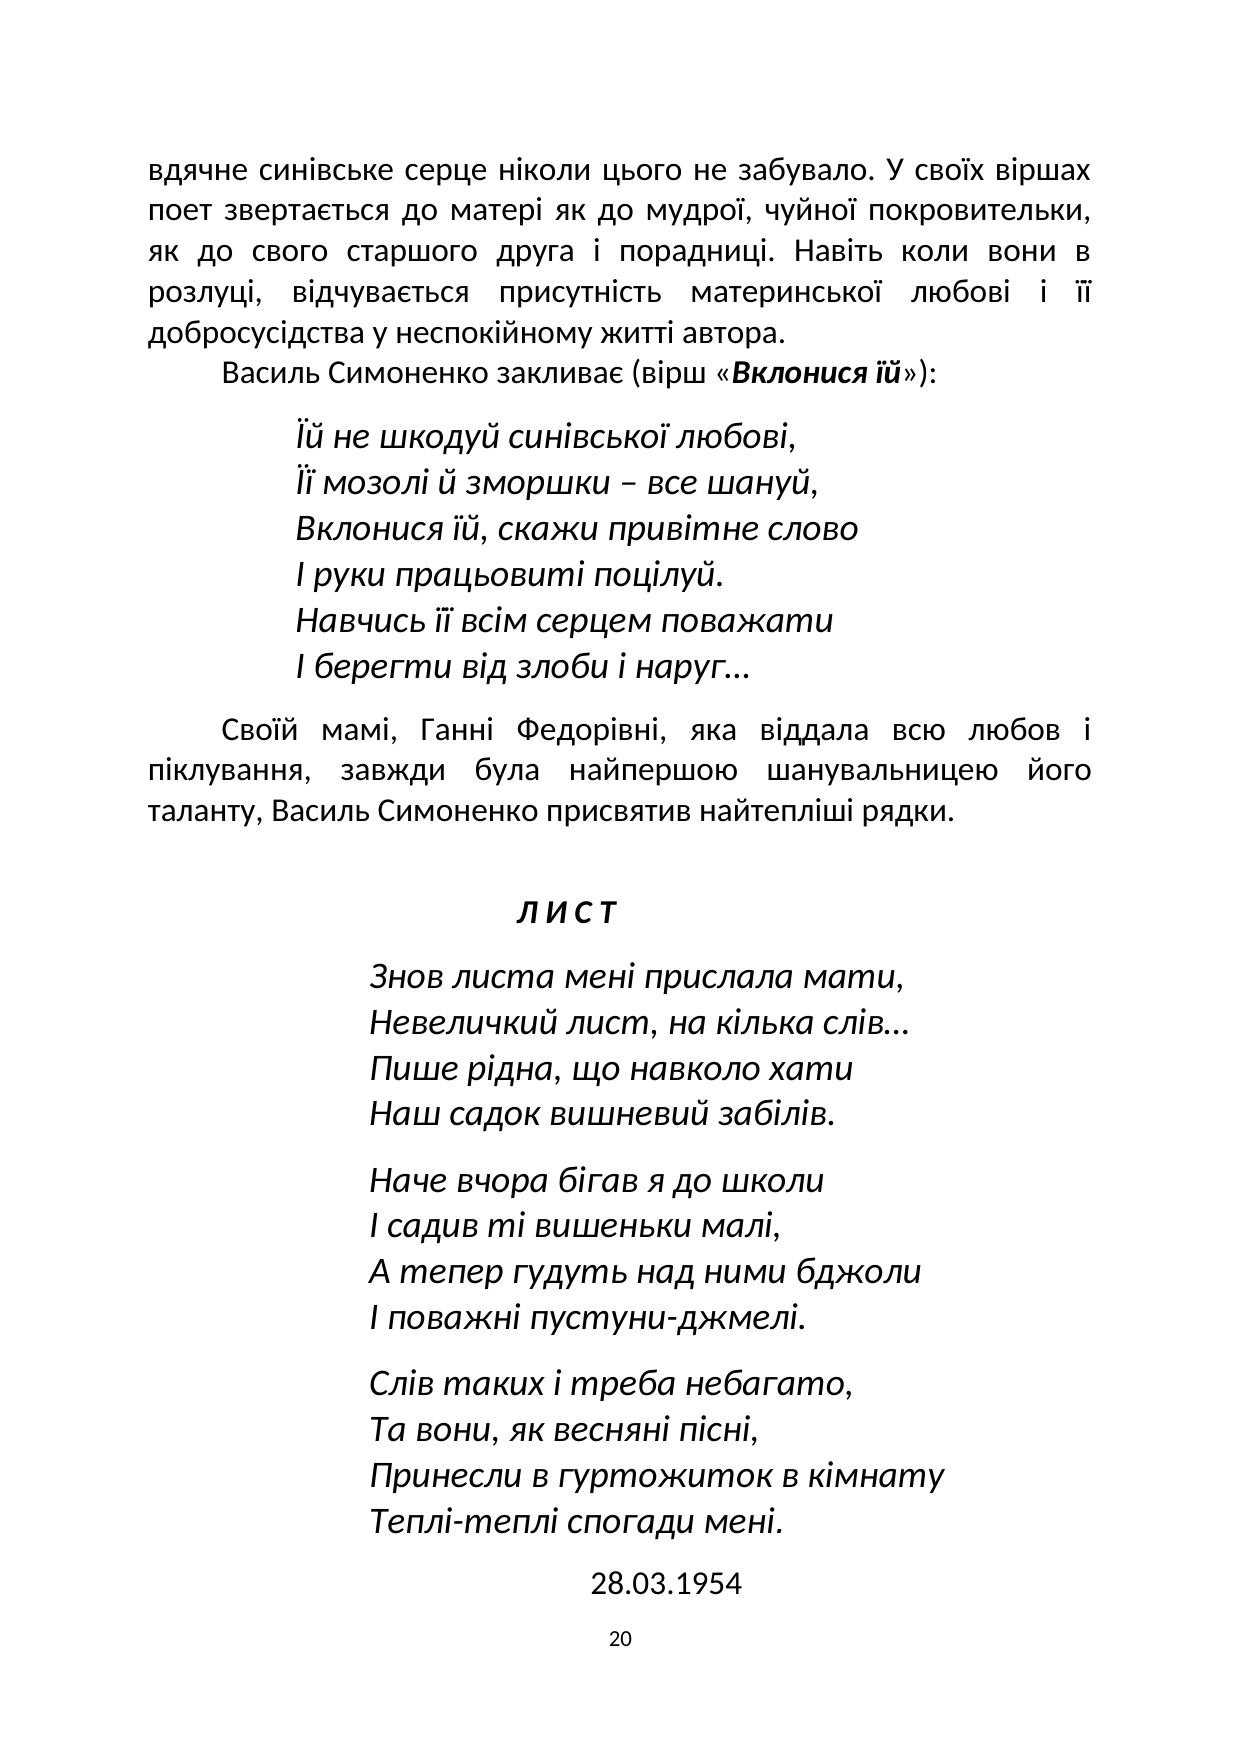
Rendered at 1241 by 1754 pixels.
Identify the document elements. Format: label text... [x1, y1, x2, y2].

text 28.03.1954 [295, 1562, 1092, 1602]
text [148, 148, 1092, 351]
text Пише рідна, що навколо хати [148, 1043, 1092, 1089]
text А тепер гудуть над ними бджоли [148, 1247, 1092, 1293]
text Слів таких і треба небагато, [148, 1359, 1092, 1405]
text Їй не шкодуй синівської любові, [148, 412, 1092, 458]
text Навчись її всім серцем поважати [148, 596, 1092, 642]
text І садив ті вишеньки малі, [148, 1201, 1092, 1247]
text Невеличкий лист, на кілька слів… [148, 998, 1092, 1043]
text І руки працьовиті поцілуй. [148, 550, 1092, 596]
text І поважні пустуни-джмелі. [148, 1293, 1092, 1339]
text Теплі-теплі спогади мені. [148, 1497, 1092, 1542]
text Наче вчора бігав я до школи [148, 1156, 1092, 1201]
text Знов листа мені прислала мати, [148, 952, 1092, 998]
text Л И С Т [221, 891, 1092, 932]
text І берегти від злоби і наруг… [148, 642, 1092, 687]
text Василь Симоненко закливає (вірш «Вклонися їй»): [148, 351, 1092, 392]
text Принесли в гуртожиток в кімнату [148, 1451, 1092, 1497]
text Вклонися їй, скажи привітне слово [148, 504, 1092, 550]
text Та вони, як весняні пісні, [148, 1405, 1092, 1451]
text Її мозолі й зморшки – все шануй, [148, 458, 1092, 504]
text Наш садок вишневий забілів. [148, 1089, 1092, 1135]
text Своїй мамі, Ганні Федорівні, яка віддала всю любов і піклування, завжди була найпершою шанувальницею його таланту, Василь Симоненко присвятив найтепліші рядки. [148, 708, 1092, 830]
